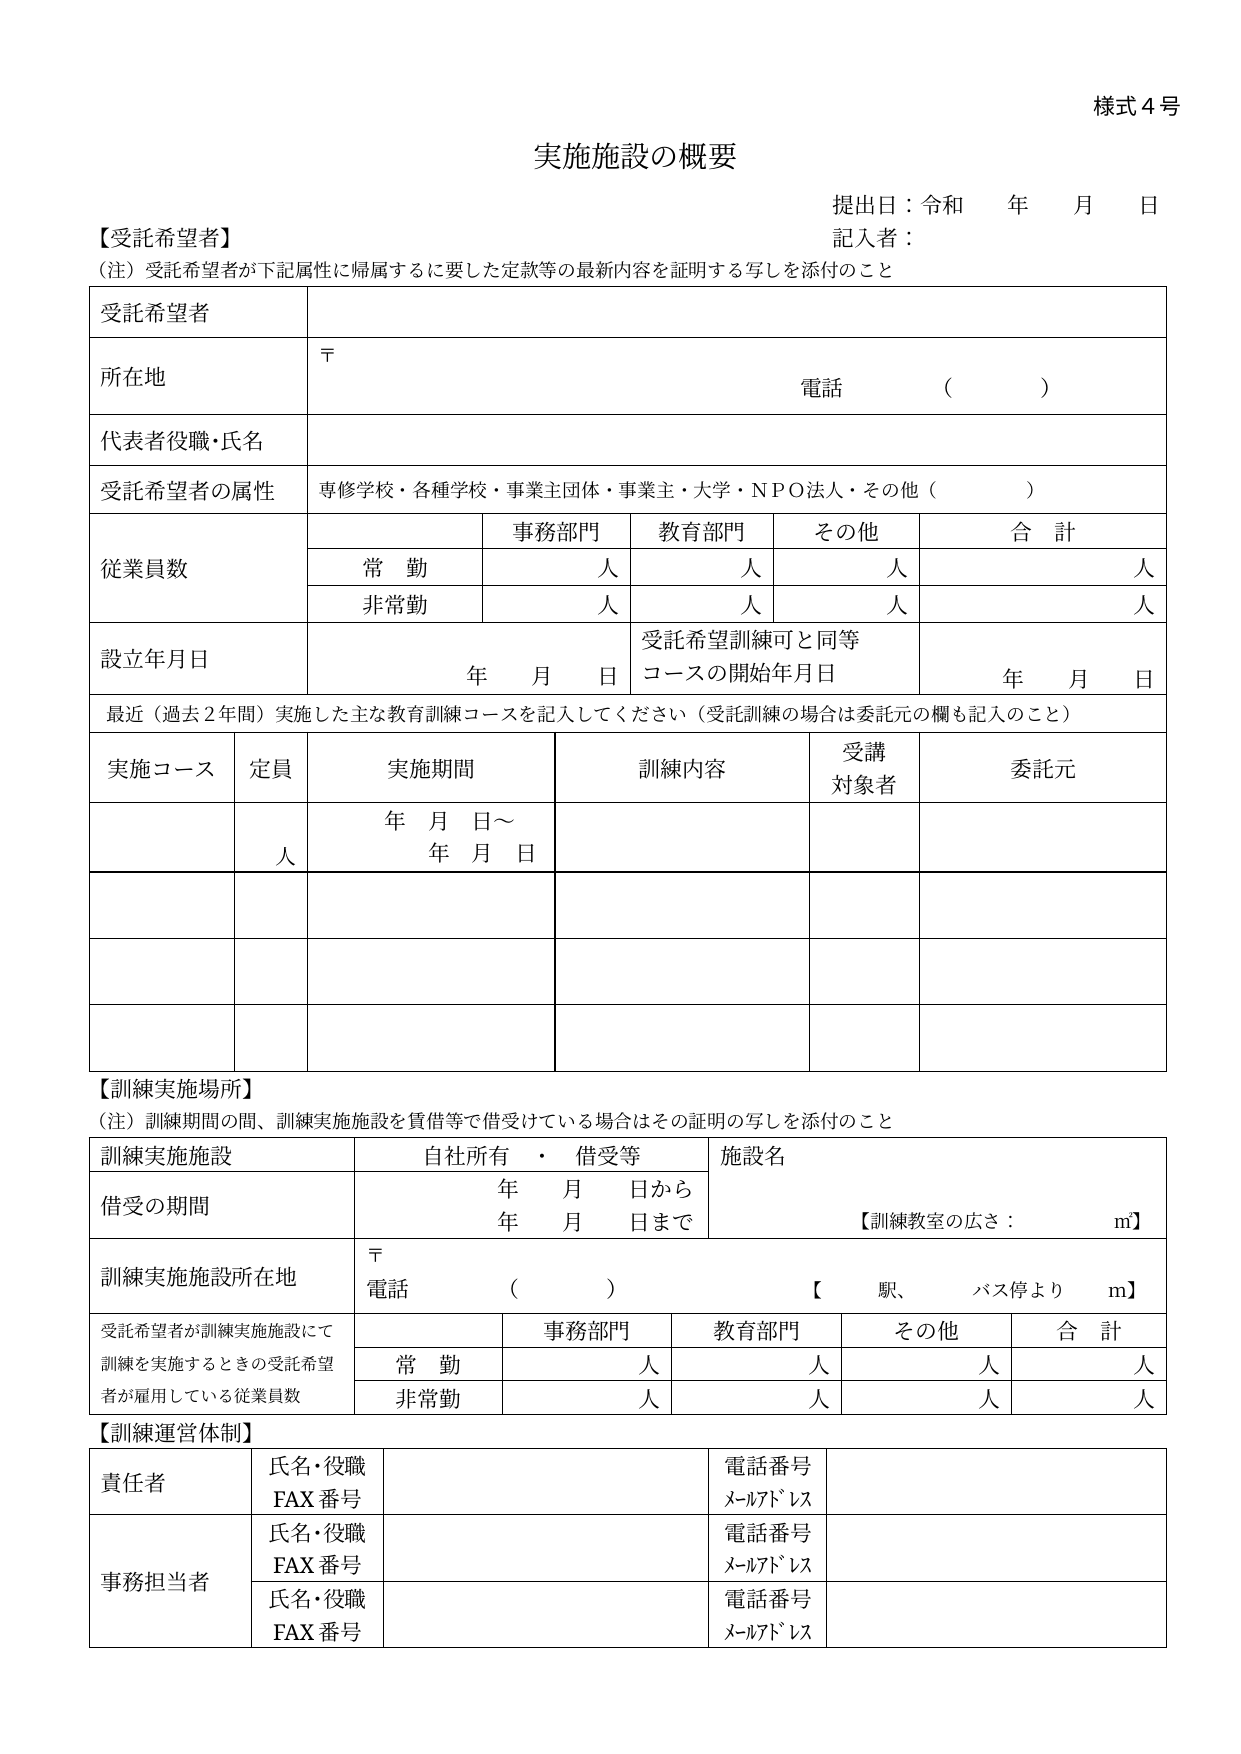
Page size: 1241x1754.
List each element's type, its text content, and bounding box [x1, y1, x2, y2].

table_cell 最近（過去２年間）実施した主な教育訓練コースを記入してください（受託訓練の場合は委託元の欄も記入のこと） [90, 695, 1166, 732]
table_cell 事務部門 [503, 1314, 671, 1347]
table_cell 人 [774, 586, 919, 622]
table_cell 人 [631, 586, 773, 622]
table_cell 人 [920, 549, 1166, 585]
table_cell [384, 1582, 708, 1647]
text 【訓練運営体制】 [89, 1415, 1181, 1448]
table_cell [827, 1582, 1166, 1647]
table_header 氏名･役職 FAX番号 [252, 1449, 383, 1514]
table_header 責任者 [90, 1449, 251, 1514]
table_cell 人 [503, 1348, 671, 1380]
table_header 電話番号 ﾒｰﾙｱﾄﾞﾚｽ [709, 1449, 826, 1514]
table_cell [384, 1515, 708, 1581]
text 【訓練実施場所】 [89, 1072, 1181, 1104]
table_cell 委託元 [920, 733, 1166, 802]
text 提出日：令和 年 月 日 [89, 188, 1181, 221]
table_cell 常 勤 [308, 549, 482, 585]
table_cell 人 [631, 549, 773, 585]
table_cell 代表者役職･氏名 [90, 415, 307, 465]
table_cell [90, 873, 234, 938]
table_cell [920, 939, 1166, 1004]
table_cell 事務部門 [483, 514, 630, 548]
table_cell [90, 803, 234, 871]
table_cell [308, 939, 554, 1004]
table_cell 実施コース [90, 733, 234, 802]
table_cell [920, 803, 1166, 871]
table_cell 電話番号 ﾒｰﾙｱﾄﾞﾚｽ [709, 1515, 826, 1581]
table_cell 人 [842, 1348, 1011, 1380]
table_cell [308, 415, 1166, 465]
table_cell 人 [774, 549, 919, 585]
table_cell [308, 1005, 554, 1071]
table_cell [308, 514, 482, 548]
table_cell 人 [503, 1381, 671, 1414]
table_cell [920, 1005, 1166, 1071]
table_cell 実施期間 [308, 733, 554, 802]
table_cell [90, 939, 234, 1004]
table_header [384, 1449, 708, 1514]
table_header 受託希望者 [90, 287, 307, 337]
table_cell [920, 873, 1166, 938]
table_cell 所在地 [90, 338, 307, 414]
table_cell 非常勤 [355, 1381, 502, 1414]
table_cell [810, 873, 919, 938]
table_cell 電話番号 ﾒｰﾙｱﾄﾞﾚｽ [709, 1582, 826, 1647]
table_cell 受託希望訓練可と同等 コースの開始年月日 [631, 623, 919, 694]
table_cell [827, 1515, 1166, 1581]
table_cell 合 計 [1012, 1314, 1166, 1347]
table_cell 〒 電話 （ ） 【 駅、 バス停より ｍ】 [355, 1239, 1166, 1313]
table_cell 定員 [235, 733, 307, 802]
table_cell 借受の期間 [90, 1172, 354, 1237]
table_cell [810, 1005, 919, 1071]
table_cell [556, 1005, 809, 1071]
table_header 自社所有 ・ 借受等 [355, 1138, 708, 1171]
table_header 施設名 【訓練教室の広さ： ㎡】 [709, 1138, 1166, 1237]
text （注）訓練期間の間、訓練実施施設を賃借等で借受けている場合はその証明の写しを添付のこと [89, 1104, 1181, 1137]
table_cell 常 勤 [355, 1348, 502, 1380]
table_cell 非常勤 [308, 586, 482, 622]
table_cell 人 [672, 1381, 841, 1414]
table_cell その他 [774, 514, 919, 548]
table_cell 人 [672, 1348, 841, 1380]
table_header 訓練実施施設 [90, 1138, 354, 1171]
table_header [308, 287, 1166, 337]
table_cell 教育部門 [672, 1314, 841, 1347]
table_cell 人 [920, 586, 1166, 622]
table_cell 人 [235, 803, 307, 871]
table_cell 人 [483, 549, 630, 585]
table_cell 専修学校・各種学校・事業主団体・事業主・大学・ＮＰＯ法人・その他（ ） [308, 466, 1166, 513]
table_cell [810, 803, 919, 871]
table_cell [235, 873, 307, 938]
table_cell 人 [483, 586, 630, 622]
table_cell [556, 939, 809, 1004]
table_cell 年 月 日 [920, 623, 1166, 694]
table_cell 受講 対象者 [810, 733, 919, 802]
table_cell [556, 803, 809, 871]
table_cell 年 月 日 [308, 623, 630, 694]
table_cell 訓練内容 [556, 733, 809, 802]
table_cell [810, 939, 919, 1004]
table_cell 氏名･役職 FAX番号 [252, 1515, 383, 1581]
table_cell 人 [842, 1381, 1011, 1414]
table_cell その他 [842, 1314, 1011, 1347]
table_cell 年 月 日から 年 月 日まで [355, 1172, 708, 1237]
table_cell 従業員数 [90, 514, 307, 622]
text 実施施設の概要 [89, 123, 1181, 188]
text 【受託希望者】 記入者： [89, 221, 1181, 253]
table_cell 設立年月日 [90, 623, 307, 694]
table_cell 受託希望者の属性 [90, 466, 307, 513]
table_cell 受託希望者が訓練実施施設にて訓練を実施するときの受託希望者が雇用している従業員数 [90, 1314, 354, 1414]
table_cell [235, 939, 307, 1004]
table_cell [308, 873, 554, 938]
table_cell [355, 1314, 502, 1347]
table_cell 教育部門 [631, 514, 773, 548]
text （注）受託希望者が下記属性に帰属するに要した定款等の最新内容を証明する写しを添付のこと [89, 253, 1181, 286]
table_cell 訓練実施施設所在地 [90, 1239, 354, 1313]
table_cell 年 月 日～ 年 月 日 [308, 803, 554, 871]
table_cell [235, 1005, 307, 1071]
table_cell [90, 1005, 234, 1071]
table_header [827, 1449, 1166, 1514]
table_cell 事務担当者 [90, 1515, 251, 1647]
table_cell 氏名･役職 FAX番号 [252, 1582, 383, 1647]
table_cell [556, 873, 809, 938]
table_cell 人 [1012, 1381, 1166, 1414]
table_cell 人 [1012, 1348, 1166, 1380]
table_cell 〒 電話 （ ） [308, 338, 1166, 414]
table_cell 合 計 [920, 514, 1166, 548]
